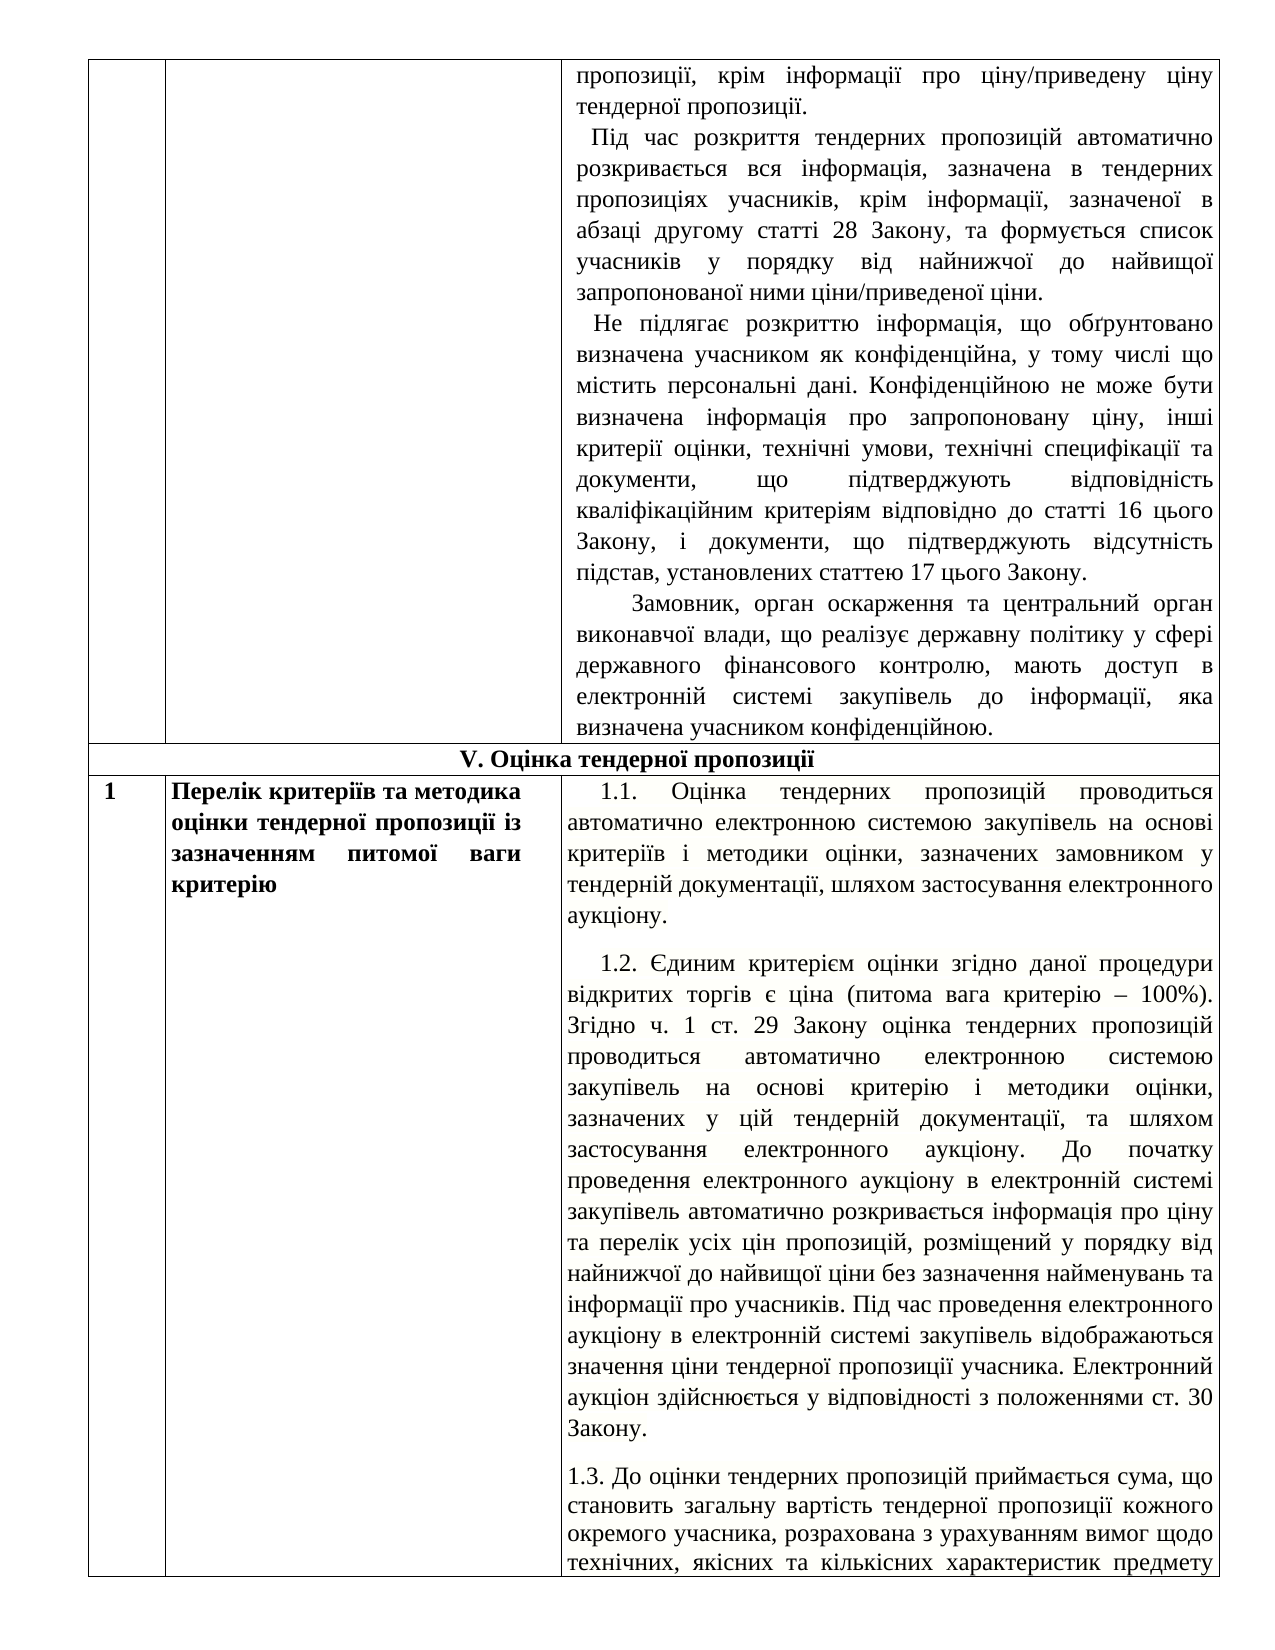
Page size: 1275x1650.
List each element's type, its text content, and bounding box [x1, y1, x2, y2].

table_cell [166, 60, 561, 743]
table_cell V. Оцінка тендерної пропозиції [89, 744, 1219, 775]
table_cell 2 [89, 60, 165, 743]
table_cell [562, 60, 1219, 743]
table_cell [166, 776, 561, 1576]
table_cell 1 [89, 776, 165, 1576]
